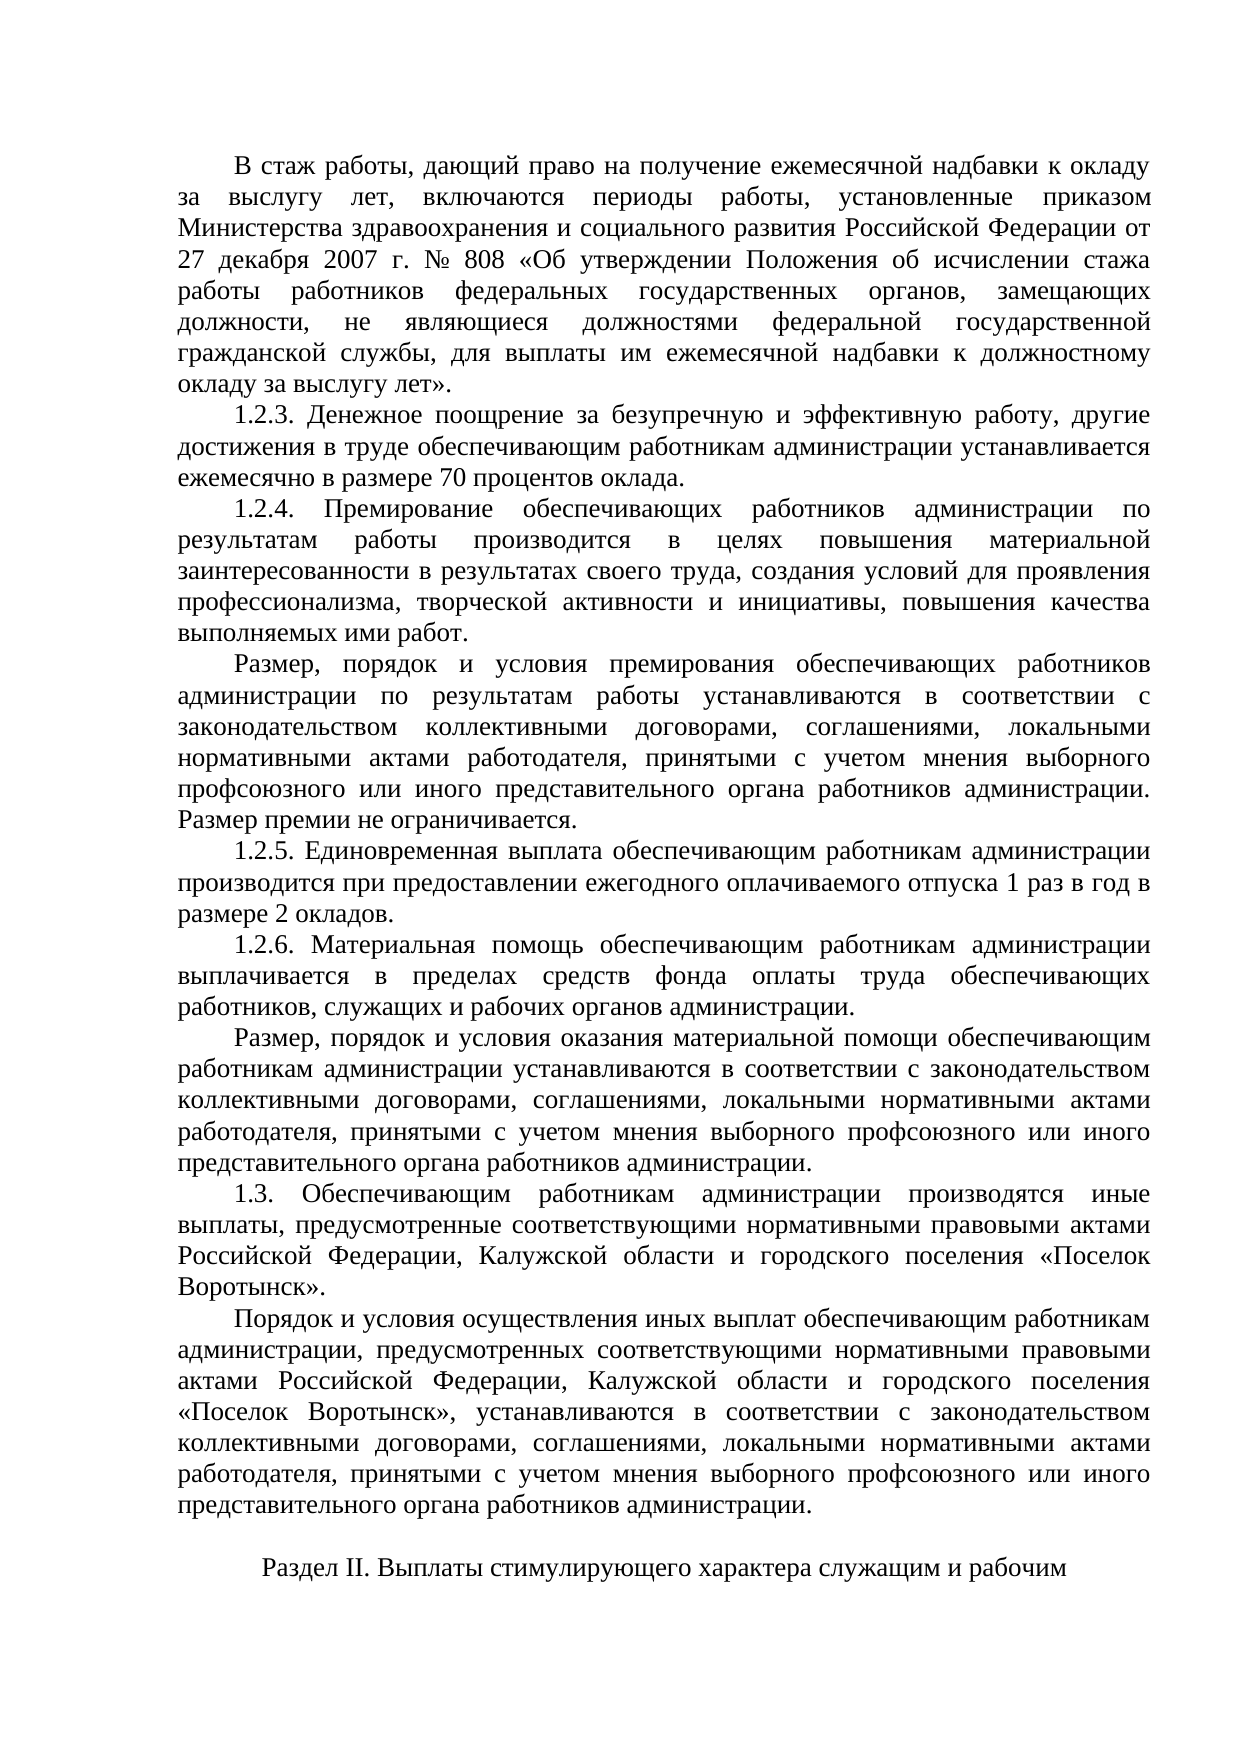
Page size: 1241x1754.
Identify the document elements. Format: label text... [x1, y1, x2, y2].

text 1.2.5. Единовременная выплата обеспечивающим работникам администрации производится при предоставлении ежегодного оплачиваемого отпуска 1 раз в год в размере 2 окладов. [177, 834, 1152, 928]
text 1.3. Обеспечивающим работникам администрации производятся иные выплаты, предусмотренные соответствующими нормативными правовыми актами Российской Федерации, Калужской области и городского поселения «Поселок Воротынск». [177, 1177, 1152, 1302]
text В стаж работы, дающий право на получение ежемесячной надбавки к окладу за выслугу лет, включаются периоды работы, установленные приказом Министерства здравоохранения и социального развития Российской Федерации от 27 декабря 2007 г. № 808 «Об утверждении Положения об исчислении стажа работы работников федеральных государственных органов, замещающих должности, не являющиеся должностями федеральной государственной гражданской службы, для выплаты им ежемесячной надбавки к должностному окладу за выслугу лет». [177, 149, 1152, 398]
text 1.2.6. Материальная помощь обеспечивающим работникам администрации выплачивается в пределах средств фонда оплаты труда обеспечивающих работников, служащих и рабочих органов администрации. [177, 928, 1152, 1021]
text Раздел II. Выплаты стимулирующего характера служащим и рабочим [177, 1551, 1152, 1582]
text 1.2.3. Денежное поощрение за безупречную и эффективную работу, другие достижения в труде обеспечивающим работникам администрации устанавливается ежемесячно в размере 70 процентов оклада. [177, 398, 1152, 492]
text Размер, порядок и условия премирования обеспечивающих работников администрации по результатам работы устанавливаются в соответствии с законодательством коллективными договорами, соглашениями, локальными нормативными актами работодателя, принятыми с учетом мнения выборного профсоюзного или иного представительного органа работников администрации. Размер премии не ограничивается. [177, 648, 1152, 834]
text 1.2.4. Премирование обеспечивающих работников администрации по результатам работы производится в целях повышения материальной заинтересованности в результатах своего труда, создания условий для проявления профессионализма, творческой активности и инициативы, повышения качества выполняемых ими работ. [177, 492, 1152, 648]
text Размер, порядок и условия оказания материальной помощи обеспечивающим работникам администрации устанавливаются в соответствии с законодательством коллективными договорами, соглашениями, локальными нормативными актами работодателя, принятыми с учетом мнения выборного профсоюзного или иного представительного органа работников администрации. [177, 1021, 1152, 1177]
text Порядок и условия осуществления иных выплат обеспечивающим работникам администрации, предусмотренных соответствующими нормативными правовыми актами Российской Федерации, Калужской области и городского поселения «Поселок Воротынск», устанавливаются в соответствии с законодательством коллективными договорами, соглашениями, локальными нормативными актами работодателя, принятыми с учетом мнения выборного профсоюзного или иного представительного органа работников администрации. [177, 1302, 1152, 1520]
